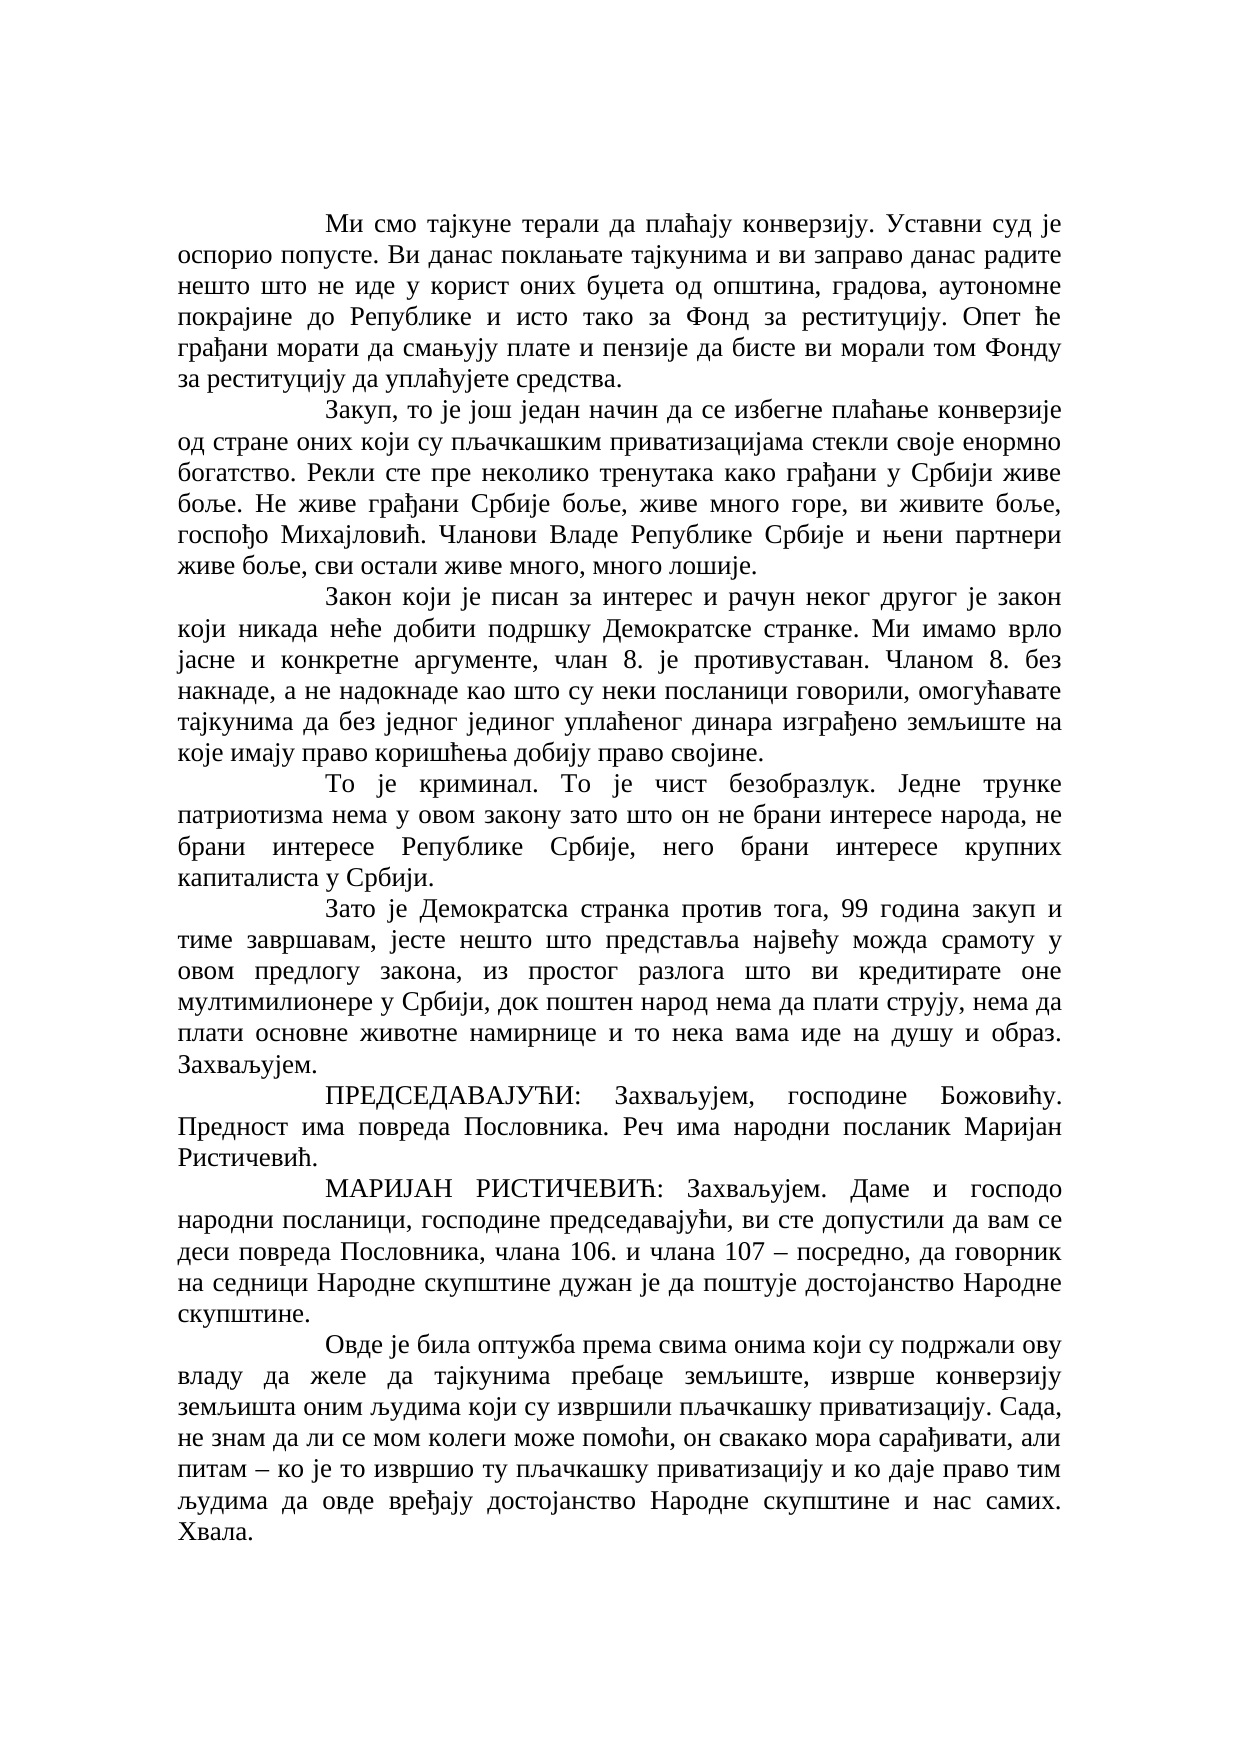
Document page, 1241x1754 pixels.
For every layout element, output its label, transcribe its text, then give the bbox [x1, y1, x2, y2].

text То је криминал. То је чист безобразлук. Једне трунке патриотизма нема у овом закону зато што он не брани интересе народа, не брани интересе Републике Србије, него брани интересе крупних капиталиста у Србији. [177, 767, 1063, 892]
text Закон који је писан за интерес и рачун неког другог је закон који никада неће добити подршку Демократске странке. Ми имамо врло јасне и конкретне аргументе, члан 8. је противуставан. Чланом 8. без накнаде, а не надокнаде као што су неки посланици говорили, омогућавате тајкунима да без једног јединог уплаћеног динара изграђено земљиште на које имају право коришћења добију право својине. [177, 581, 1063, 767]
text Зато је Демократска странка против тога, 99 година закуп и тиме завршавам, јесте нешто што представља највећу можда срамоту у овом предлогу закона, из простог разлога што ви кредитирате оне мултимилионере у Србији, док поштен народ нема да плати струју, нема да плати основне животне намирнице и то нека вама иде на душу и образ. Захваљујем. [177, 892, 1063, 1079]
text Ми смо тајкуне терали да плаћају конверзију. Уставни суд је оспорио попусте. Ви данас поклањате тајкунима и ви заправо данас радите нешто што не иде у корист оних буџета од општина, градова, аутономне покрајине до Републике и исто тако за Фонд за реституцију. Опет ће грађани морати да смањују плате и пензије да бисте ви морали том Фонду за реституцију да уплаћујете средства. [177, 207, 1063, 394]
text МАРИЈАН РИСТИЧЕВИЋ: Захваљујем. Даме и господо народни посланици, господине председавајући, ви сте допустили да вам се деси повреда Пословника, члана 106. и члана 107 – посредно, да говорник на седници Народне скупштине дужан је да поштује достојанство Народне скупштине. [177, 1172, 1063, 1328]
text ПРЕДСЕДАВАЈУЋИ: Захваљујем, господине Божовићу. Предност има повреда Пословника. Реч има народни посланик Маријан Ристичевић. [177, 1079, 1063, 1172]
text Овде је била оптужба према свима онима који су подржали ову владу да желе да тајкунима пребаце земљиште, изврше конверзију земљишта оним људима који су извршили пљачкашку приватизацију. Сада, не знам да ли се мом колеги може помоћи, он свакако мора сарађивати, али питам – ко је то извршио ту пљачкашку приватизацију и ко даје право тим људима да овде вређају достојанство Народне скупштине и нас самих. Хвала. [177, 1328, 1063, 1546]
text Закуп, то је још један начин да се избегне плаћање конверзије од стране оних који су пљачкашким приватизацијама стекли своје енормно богатство. Рекли сте пре неколико тренутака како грађани у Србији живе боље. Не живе грађани Србије боље, живе много горе, ви живите боље, госпођо Михајловић. Чланови Владе Републике Србије и њени партнери живе боље, сви остали живе много, много лошије. [177, 394, 1063, 581]
